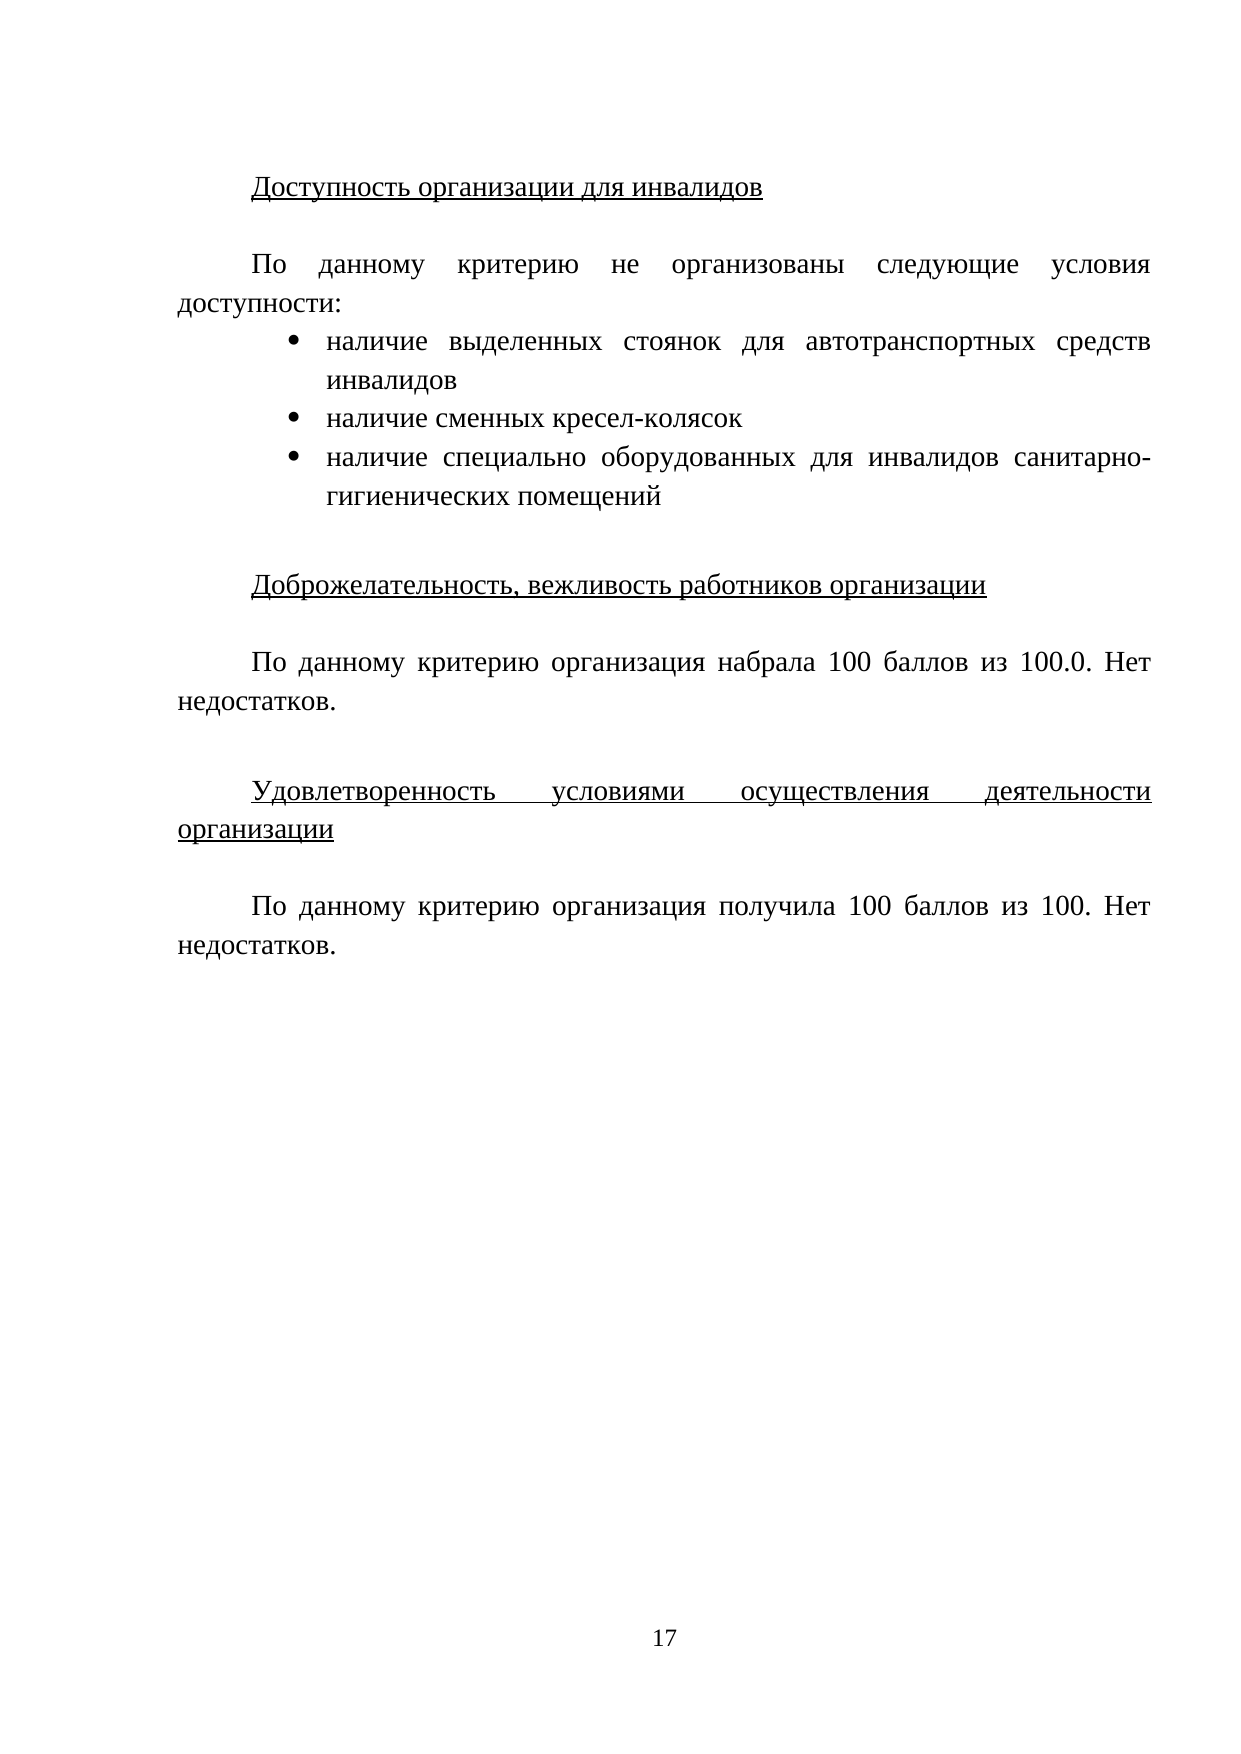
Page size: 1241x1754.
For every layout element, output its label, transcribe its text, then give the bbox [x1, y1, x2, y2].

list наличие специально оборудованных для инвалидов санитарно-гигиенических помещений [288, 439, 1152, 511]
list наличие сменных кресел-колясок [288, 401, 1152, 434]
text Удовлетворенность условиями осуществления деятельности организации [177, 773, 1152, 845]
list наличие выделенных стоянок для автотранспортных средств инвалидов [288, 323, 1152, 396]
text По данному критерию организация набрала 100 баллов из 100.0. Нет недостатков. [177, 644, 1152, 717]
text Доброжелательность, вежливость работников организации [177, 567, 1152, 601]
text По данному критерию не организованы следующие условия доступности: [177, 246, 1152, 318]
text Доступность организации для инвалидов [177, 169, 1152, 203]
text По данному критерию организация получила 100 баллов из 100. Нет недостатков. [177, 888, 1152, 960]
